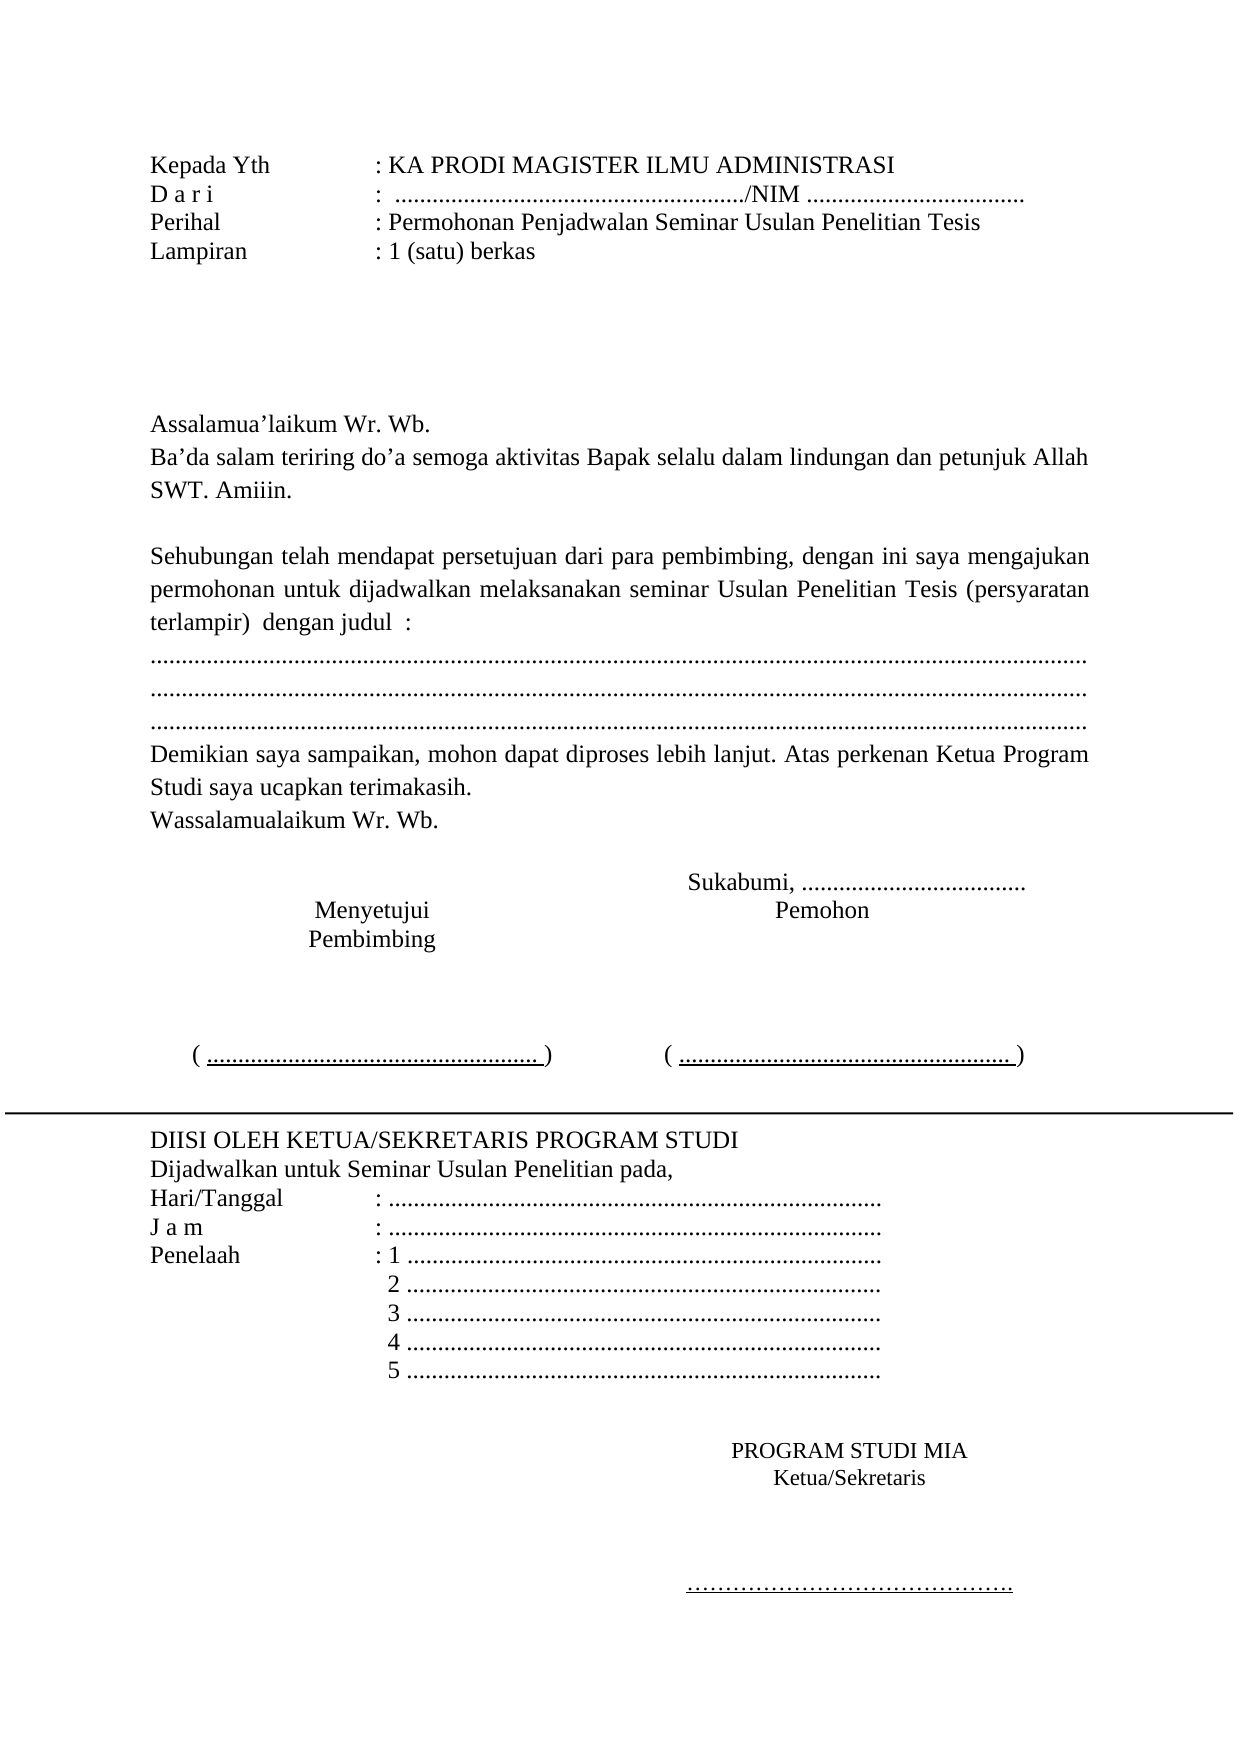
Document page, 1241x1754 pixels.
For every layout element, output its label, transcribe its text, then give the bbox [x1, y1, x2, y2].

text J a m : ............................................................................... [150, 1212, 1090, 1241]
text DIISI OLEH KETUA/SEKRETARIS PROGRAM STUDI [150, 1126, 1090, 1154]
text ...................................................................................................................................................... [150, 706, 1090, 735]
text Ba’da salam teriring do’a semoga aktivitas Bapak selalu dalam lindungan dan petunjuk Allah SWT. Amiiin. [150, 442, 1090, 503]
text 2 ............................................................................ [300, 1269, 1090, 1298]
text Assalamua’laikum Wr. Wb. [150, 409, 1090, 437]
text Hari/Tanggal : ............................................................................... [150, 1183, 1090, 1212]
table_header Pemohon [594, 896, 1038, 924]
text 4 ............................................................................ [300, 1327, 1090, 1356]
text Lampiran : 1 (satu) berkas [150, 236, 1090, 265]
table_cell ( ..................................................... ) [594, 924, 1038, 1097]
text D a r i : ......................................................../NIM ................................... [150, 179, 1090, 207]
text Perihal : Permohonan Penjadwalan Seminar Usulan Penelitian Tesis [150, 207, 1090, 236]
text 5 ............................................................................ [300, 1356, 1090, 1384]
text ............................................................................................................................................................................................................................................................................................................ [150, 640, 1090, 702]
text Sehubungan telah mendapat persetujuan dari para pembimbing, dengan ini saya mengajukan permohonan untuk dijadwalkan melaksanakan seminar Usulan Penelitian Tesis (persyaratan terlampir) dengan judul : [150, 541, 1090, 636]
table_cell Ketua/Sekretaris ……………………………………. [628, 1464, 1071, 1727]
table_header PROGRAM STUDI MIA [628, 1437, 1071, 1463]
text Dijadwalkan untuk Seminar Usulan Penelitian pada, [150, 1154, 1090, 1183]
text Demikian saya sampaikan, mohon dapat diproses lebih lanjut. Atas perkenan Ketua Program Studi saya ucapkan terimakasih. [150, 739, 1090, 801]
text Wassalamualaikum Wr. Wb. [150, 805, 1090, 834]
text Sukabumi, .................................... [525, 867, 1090, 896]
text Penelaah : 1 ............................................................................ [150, 1241, 1090, 1269]
table_header Menyetujui [150, 896, 594, 924]
text 3 ............................................................................ [300, 1298, 1090, 1327]
text Kepada Yth : KA PRODI MAGISTER ILMU ADMINISTRASI [150, 150, 1090, 179]
table_cell Pembimbing ( ..................................................... ) [150, 924, 594, 1097]
